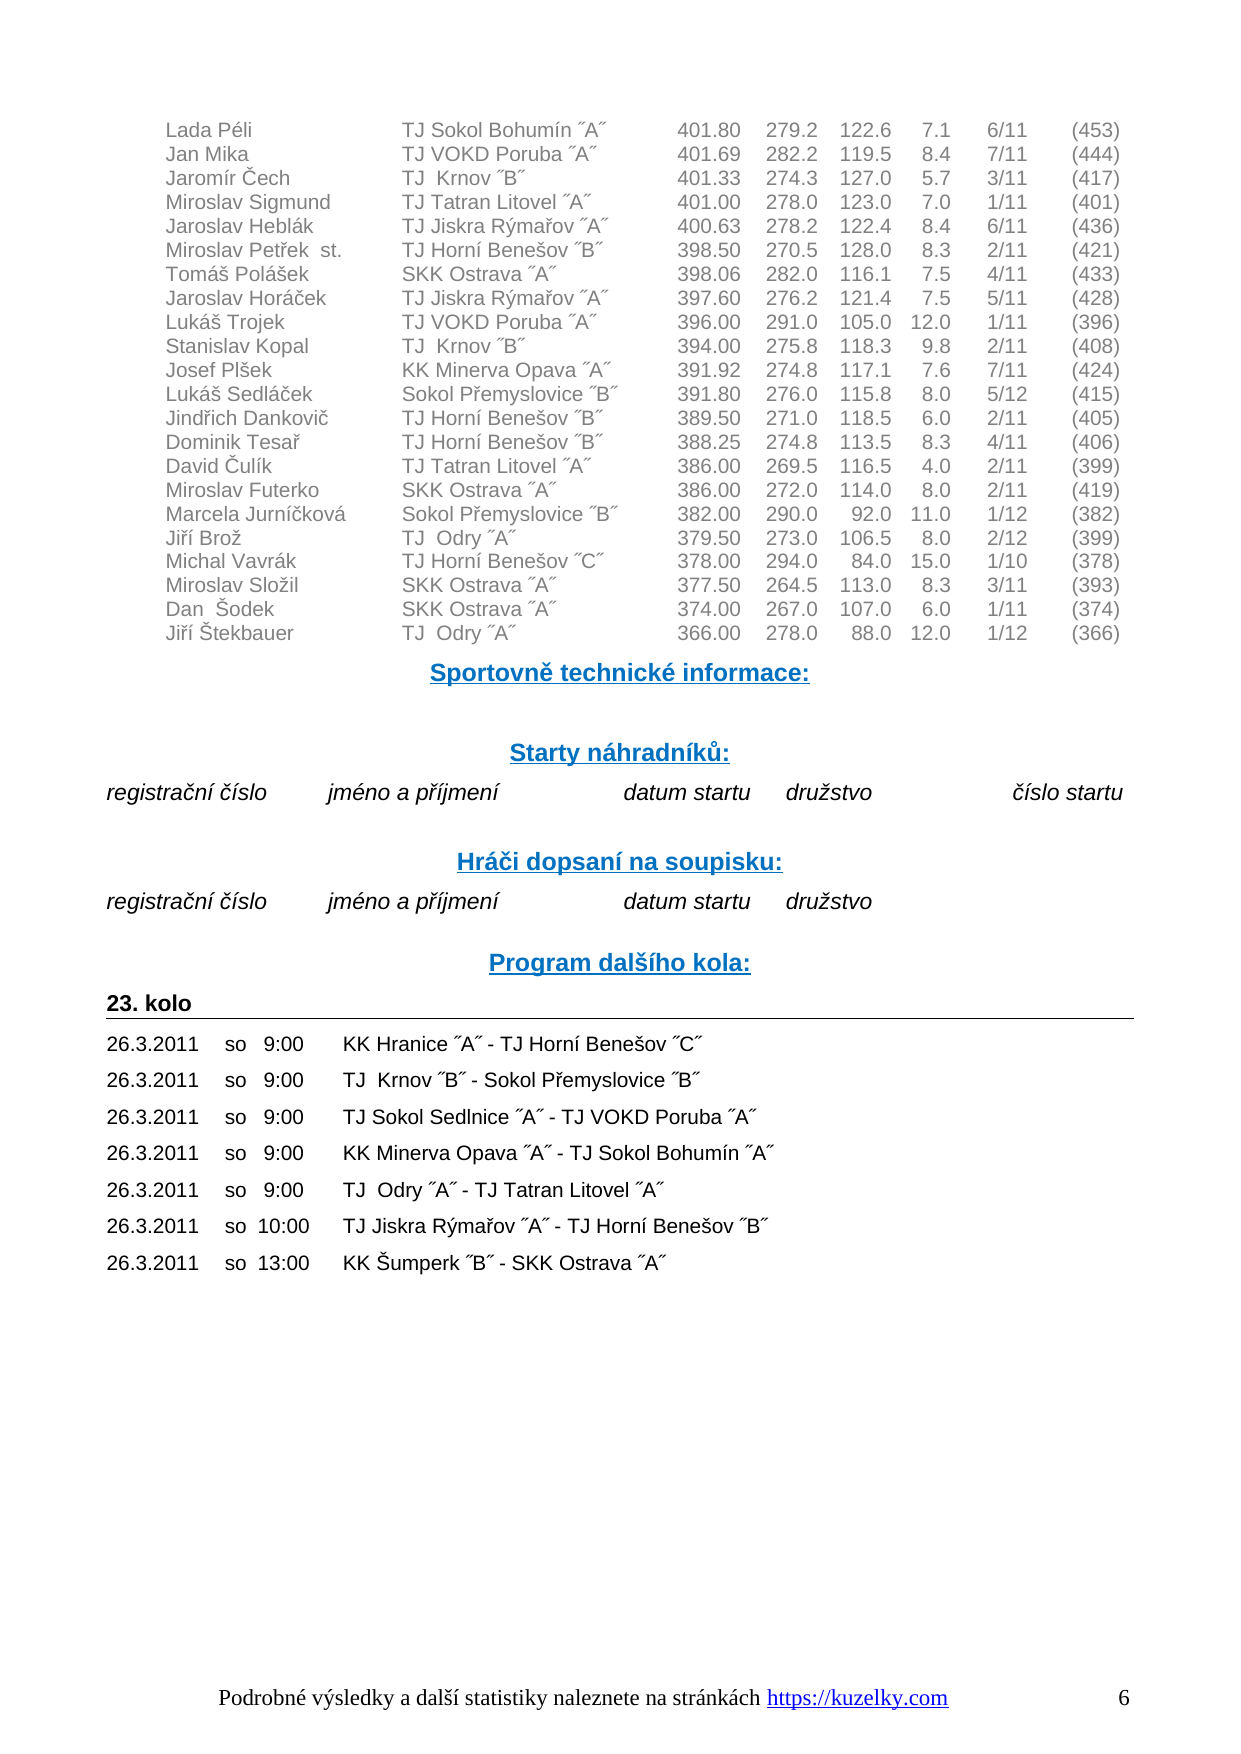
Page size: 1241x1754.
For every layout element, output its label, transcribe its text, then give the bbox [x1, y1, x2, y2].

text Marcela Jurníčková Sokol Přemyslovice ˝B˝ 382.00 290.0 92.0 11.0 1/12 (382) [106, 501, 1134, 525]
text registrační číslo jméno a příjmení datum startu družstvo číslo startu [106, 779, 1134, 805]
text Michal Vavrák TJ Horní Benešov ˝C˝ 378.00 294.0 84.0 15.0 1/10 (378) [106, 549, 1134, 573]
text 26.3.2011 so 9:00 TJ Sokol Sedlnice ˝A˝ - TJ VOKD Poruba ˝A˝ [106, 1104, 1134, 1128]
text Tomáš Polášek SKK Ostrava ˝A˝ 398.06 282.0 116.1 7.5 4/11 (433) [106, 262, 1134, 286]
text Program dalšího kola: [94, 948, 1145, 977]
text Jiří Brož TJ Odry ˝A˝ 379.50 273.0 106.5 8.0 2/12 (399) [106, 525, 1134, 549]
text Hráči dopsaní na soupisku: [94, 818, 1145, 875]
text registrační číslo jméno a příjmení datum startu družstvo [106, 888, 1134, 914]
text Josef Plšek KK Minerva Opava ˝A˝ 391.92 274.8 117.1 7.6 7/11 (424) [106, 358, 1134, 382]
text Dan Šodek SKK Ostrava ˝A˝ 374.00 267.0 107.0 6.0 1/11 (374) [106, 597, 1134, 621]
text Jiří Štekbauer TJ Odry ˝A˝ 366.00 278.0 88.0 12.0 1/12 (366) [106, 621, 1134, 645]
text 26.3.2011 so 9:00 KK Hranice ˝A˝ - TJ Horní Benešov ˝C˝ [106, 1032, 1134, 1056]
text 26.3.2011 so 9:00 TJ Odry ˝A˝ - TJ Tatran Litovel ˝A˝ [106, 1177, 1134, 1201]
text David Čulík TJ Tatran Litovel ˝A˝ 386.00 269.5 116.5 4.0 2/11 (399) [106, 453, 1134, 477]
text Lada Péli TJ Sokol Bohumín ˝A˝ 401.80 279.2 122.6 7.1 6/11 (453) [106, 118, 1134, 142]
text Jaroslav Heblák TJ Jiskra Rýmařov ˝A˝ 400.63 278.2 122.4 8.4 6/11 (436) [106, 214, 1134, 238]
text Miroslav Sigmund TJ Tatran Litovel ˝A˝ 401.00 278.0 123.0 7.0 1/11 (401) [106, 190, 1134, 214]
text 26.3.2011 so 9:00 KK Minerva Opava ˝A˝ - TJ Sokol Bohumín ˝A˝ [106, 1141, 1134, 1165]
text 23. kolo [106, 989, 1134, 1018]
text Jan Mika TJ VOKD Poruba ˝A˝ 401.69 282.2 119.5 8.4 7/11 (444) [106, 142, 1134, 166]
text Miroslav Složil SKK Ostrava ˝A˝ 377.50 264.5 113.0 8.3 3/11 (393) [106, 573, 1134, 597]
text Jaromír Čech TJ Krnov ˝B˝ 401.33 274.3 127.0 5.7 3/11 (417) [106, 166, 1134, 190]
text Sportovně technické informace: [94, 658, 1145, 686]
text Dominik Tesař TJ Horní Benešov ˝B˝ 388.25 274.8 113.5 8.3 4/11 (406) [106, 429, 1134, 453]
text 26.3.2011 so 10:00 TJ Jiskra Rýmařov ˝A˝ - TJ Horní Benešov ˝B˝ [106, 1214, 1134, 1238]
text Jaroslav Horáček TJ Jiskra Rýmařov ˝A˝ 397.60 276.2 121.4 7.5 5/11 (428) [106, 286, 1134, 310]
text 26.3.2011 so 9:00 TJ Krnov ˝B˝ - Sokol Přemyslovice ˝B˝ [106, 1068, 1134, 1092]
text Miroslav Petřek st. TJ Horní Benešov ˝B˝ 398.50 270.5 128.0 8.3 2/11 (421) [106, 238, 1134, 262]
text Starty náhradníků: [94, 738, 1145, 767]
text Jindřich Dankovič TJ Horní Benešov ˝B˝ 389.50 271.0 118.5 6.0 2/11 (405) [106, 406, 1134, 429]
text 26.3.2011 so 13:00 KK Šumperk ˝B˝ - SKK Ostrava ˝A˝ [106, 1250, 1134, 1274]
text Miroslav Futerko SKK Ostrava ˝A˝ 386.00 272.0 114.0 8.0 2/11 (419) [106, 477, 1134, 501]
text Lukáš Sedláček Sokol Přemyslovice ˝B˝ 391.80 276.0 115.8 8.0 5/12 (415) [106, 382, 1134, 406]
text Stanislav Kopal TJ Krnov ˝B˝ 394.00 275.8 118.3 9.8 2/11 (408) [106, 334, 1134, 358]
text Lukáš Trojek TJ VOKD Poruba ˝A˝ 396.00 291.0 105.0 12.0 1/11 (396) [106, 310, 1134, 334]
